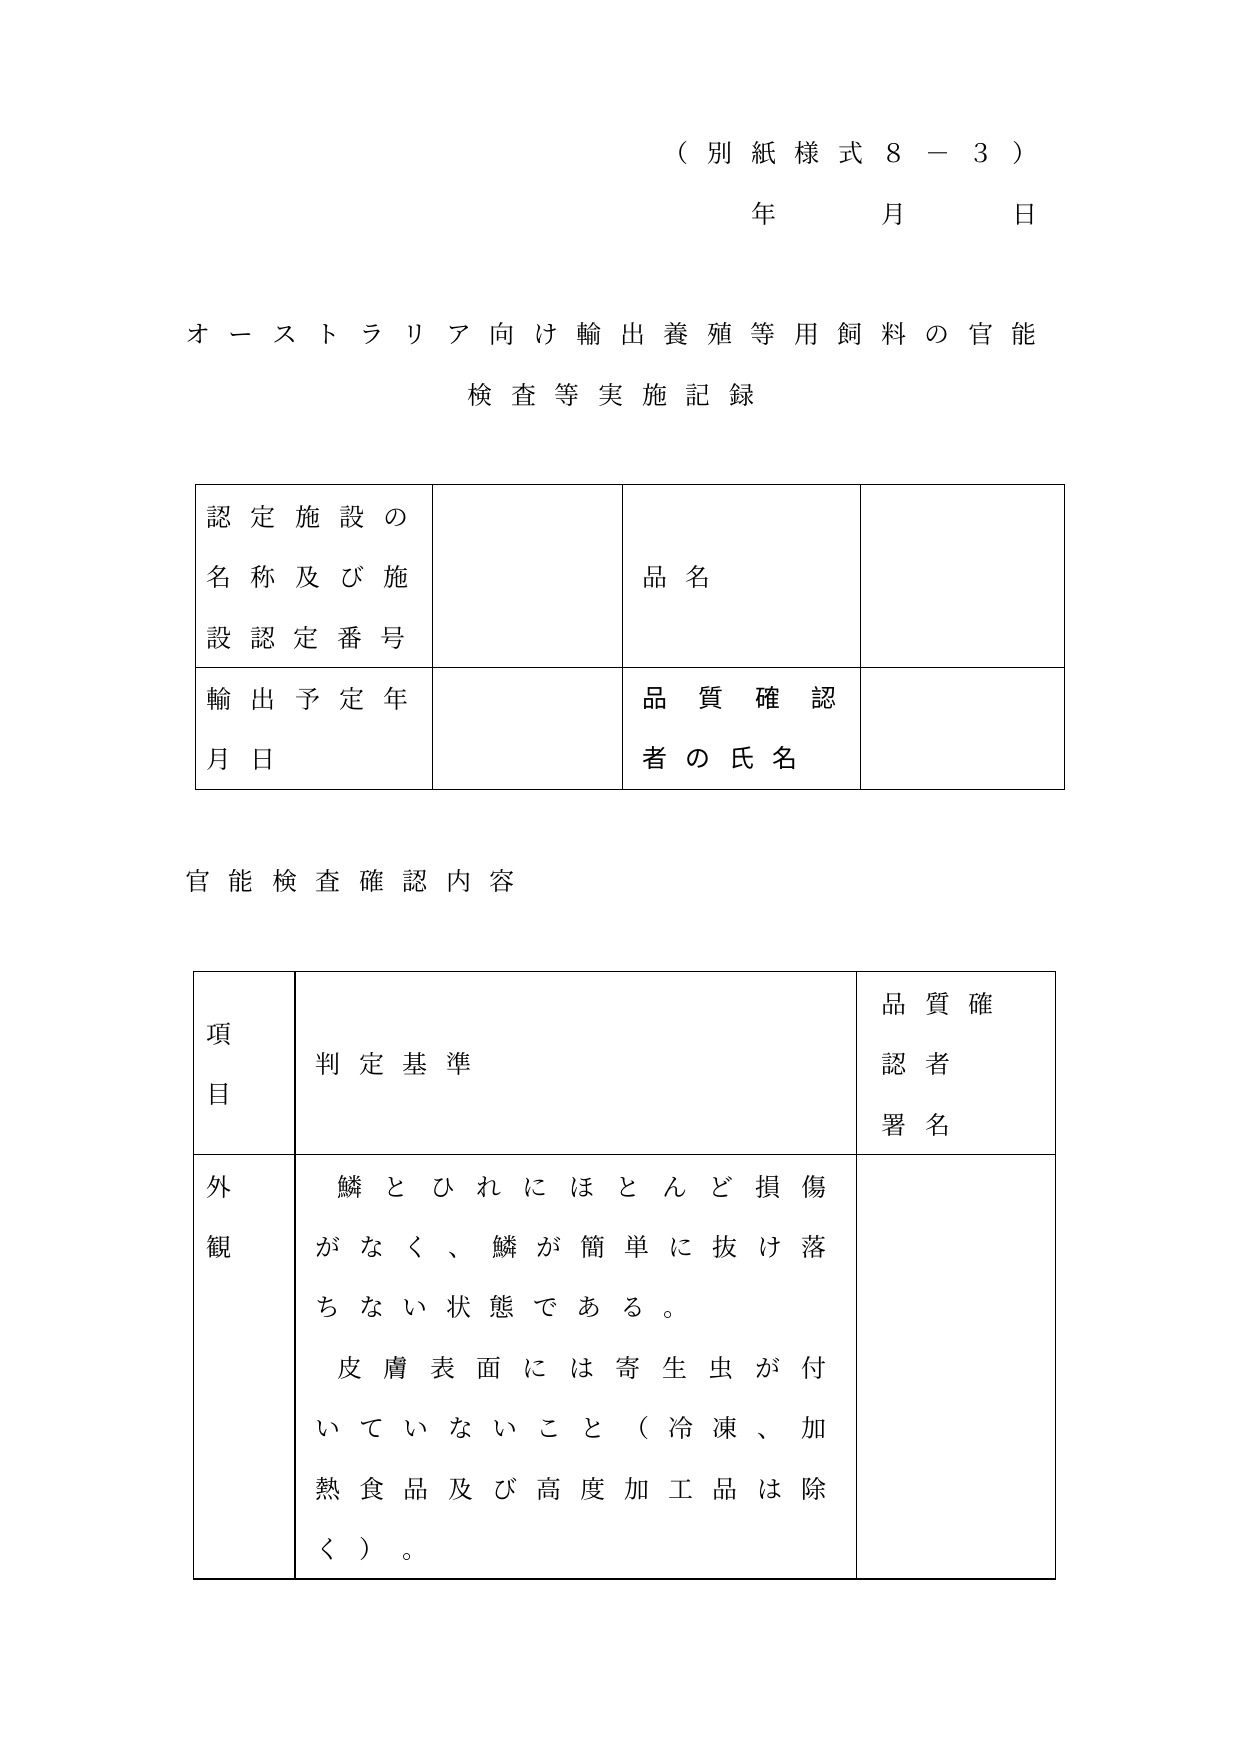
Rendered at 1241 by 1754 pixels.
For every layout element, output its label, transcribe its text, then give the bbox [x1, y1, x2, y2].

table_cell 外観 [194, 1155, 294, 1578]
table_cell 輸出予定年月日 [196, 668, 432, 788]
table_header 判定基準 [296, 972, 856, 1153]
text 官能検査確認内容 [185, 850, 1056, 910]
table_header 項目 [194, 972, 294, 1153]
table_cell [296, 1155, 856, 1578]
table_header 認定施設の名称及び施設認定番号 [196, 485, 432, 667]
table_cell [857, 1155, 1055, 1578]
table_header [861, 485, 1064, 667]
table_cell [433, 668, 622, 788]
table_header 品質確認者 署名 [857, 972, 1055, 1153]
table_header [433, 485, 622, 667]
table_cell [861, 668, 1064, 788]
text 年 月 日 [185, 182, 1056, 243]
text （別紙様式８－３） [185, 122, 1056, 182]
table_header 品名 [623, 485, 860, 667]
table_cell 品質確認者の氏名 [623, 668, 860, 788]
text オーストラリア向け輸出養殖等用飼料の官能検査等実施記録 [185, 303, 1056, 424]
